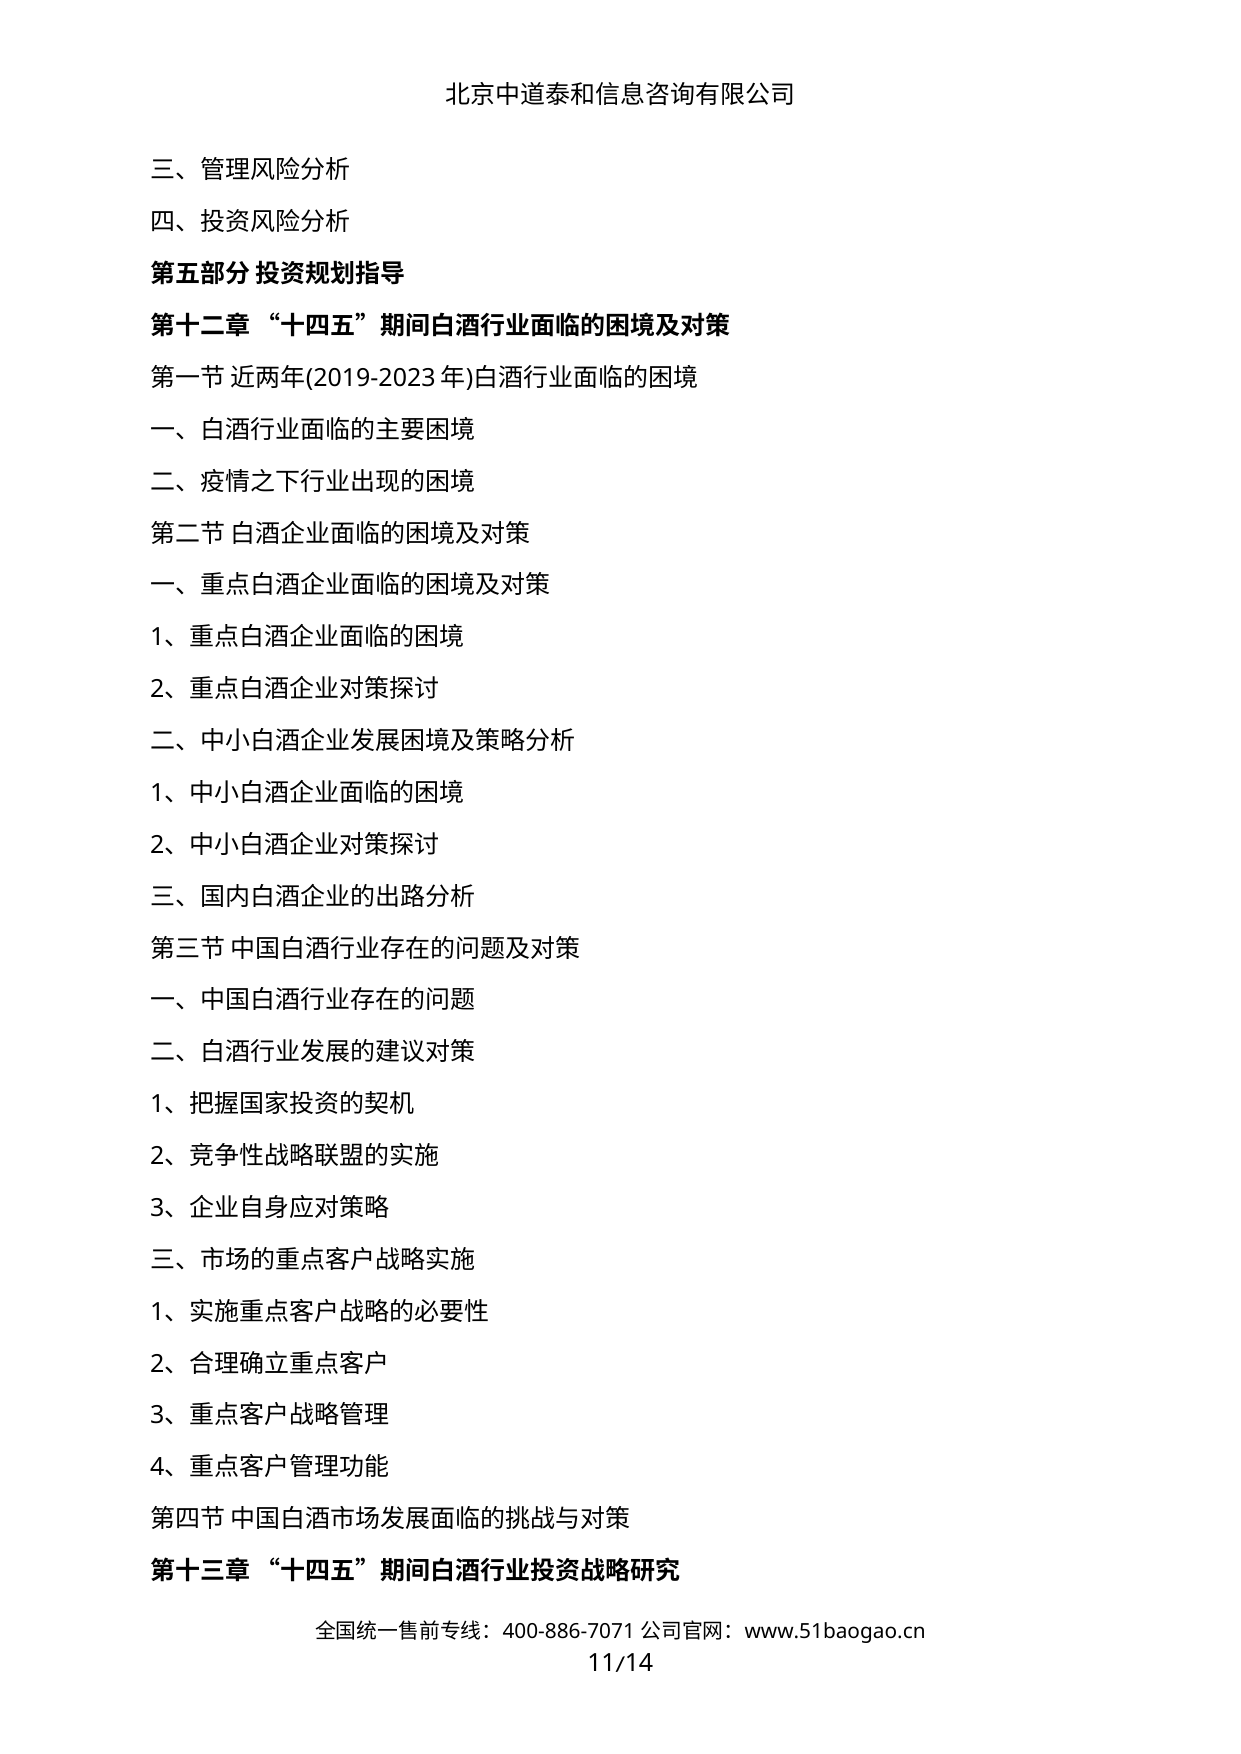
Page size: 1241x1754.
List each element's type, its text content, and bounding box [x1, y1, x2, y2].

text 1、重点白酒企业面临的困境 [150, 617, 1090, 653]
text 2、中小白酒企业对策探讨 [150, 824, 1090, 861]
text 第二节 白酒企业面临的困境及对策 [150, 513, 1090, 549]
text 一、白酒行业面临的主要困境 [150, 409, 1090, 446]
text 二、中小白酒企业发展困境及策略分析 [150, 721, 1090, 757]
text 1、中小白酒企业面临的困境 [150, 772, 1090, 809]
text 第四节 中国白酒市场发展面临的挑战与对策 [150, 1499, 1090, 1535]
text 1、实施重点客户战略的必要性 [150, 1291, 1090, 1327]
text 二、白酒行业发展的建议对策 [150, 1032, 1090, 1068]
text 一、重点白酒企业面临的困境及对策 [150, 565, 1090, 601]
text 第一节 近两年(2019-2023年)白酒行业面临的困境 [150, 357, 1090, 394]
text 2、重点白酒企业对策探讨 [150, 669, 1090, 705]
text 第十三章 “十四五”期间白酒行业投资战略研究 [150, 1551, 1090, 1587]
text 二、疫情之下行业出现的困境 [150, 461, 1090, 497]
text 4、重点客户管理功能 [150, 1447, 1090, 1483]
text 3、重点客户战略管理 [150, 1395, 1090, 1431]
text 三、市场的重点客户战略实施 [150, 1239, 1090, 1276]
text 1、把握国家投资的契机 [150, 1084, 1090, 1120]
text 第五部分 投资规划指导 [150, 254, 1090, 290]
text 一、中国白酒行业存在的问题 [150, 980, 1090, 1016]
text 三、管理风险分析 [150, 150, 1090, 186]
text 四、投资风险分析 [150, 202, 1090, 238]
text 2、竞争性战略联盟的实施 [150, 1136, 1090, 1172]
text 第三节 中国白酒行业存在的问题及对策 [150, 928, 1090, 964]
text 2、合理确立重点客户 [150, 1343, 1090, 1379]
text 第十二章 “十四五”期间白酒行业面临的困境及对策 [150, 306, 1090, 342]
text 三、国内白酒企业的出路分析 [150, 876, 1090, 912]
text 3、企业自身应对策略 [150, 1187, 1090, 1224]
